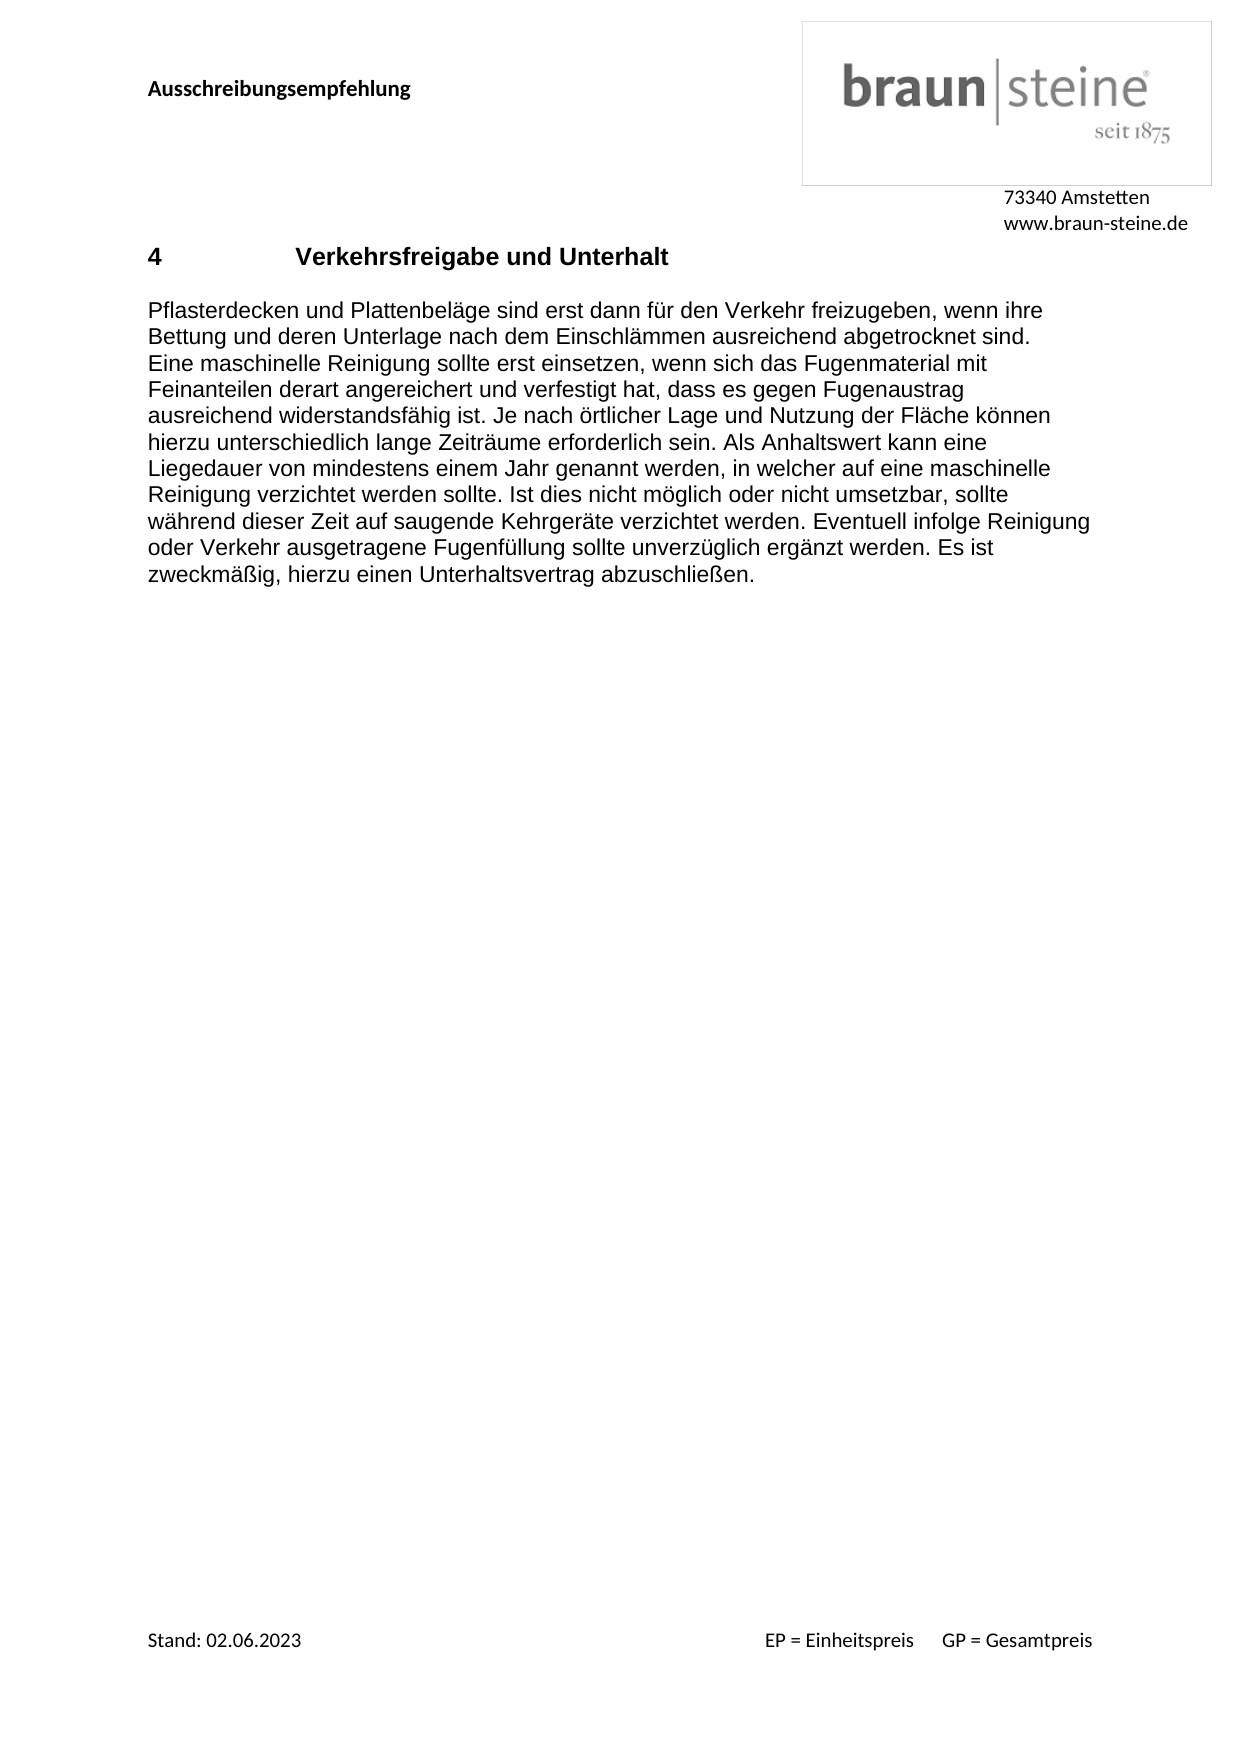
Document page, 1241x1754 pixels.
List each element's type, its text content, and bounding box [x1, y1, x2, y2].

text Eine maschinelle Reinigung sollte erst einsetzen, wenn sich das Fugenmaterial mit Feinanteilen derart angereichert und verfestigt hat, dass es gegen Fugenaustrag ausreichend widerstandsfähig ist. Je nach örtlicher Lage und Nutzung der Fläche können hierzu unterschiedlich lange Zeiträume erforderlich sein. Als Anhaltswert kann eine Liegedauer von mindestens einem Jahr genannt werden, in welcher auf eine maschinelle Reinigung verzichtet werden sollte. Ist dies nicht möglich oder nicht umsetzbar, sollte während dieser Zeit auf saugende Kehrgeräte verzichtet werden. Eventuell infolge Reinigung oder Verkehr ausgetragene Fugenfüllung sollte unverzüglich ergänzt werden. Es ist zweckmäßig, hierzu einen Unterhaltsvertrag abzuschließen. [148, 350, 1093, 587]
picture [793, 12, 1218, 191]
text 4 Verkehrsfreigabe und Unterhalt [148, 242, 1093, 271]
text Pflasterdecken und Plattenbeläge sind erst dann für den Verkehr freizugeben, wenn ihre Bettung und deren Unterlage nach dem Einschlämmen ausreichend abgetrocknet sind. [148, 297, 1093, 350]
